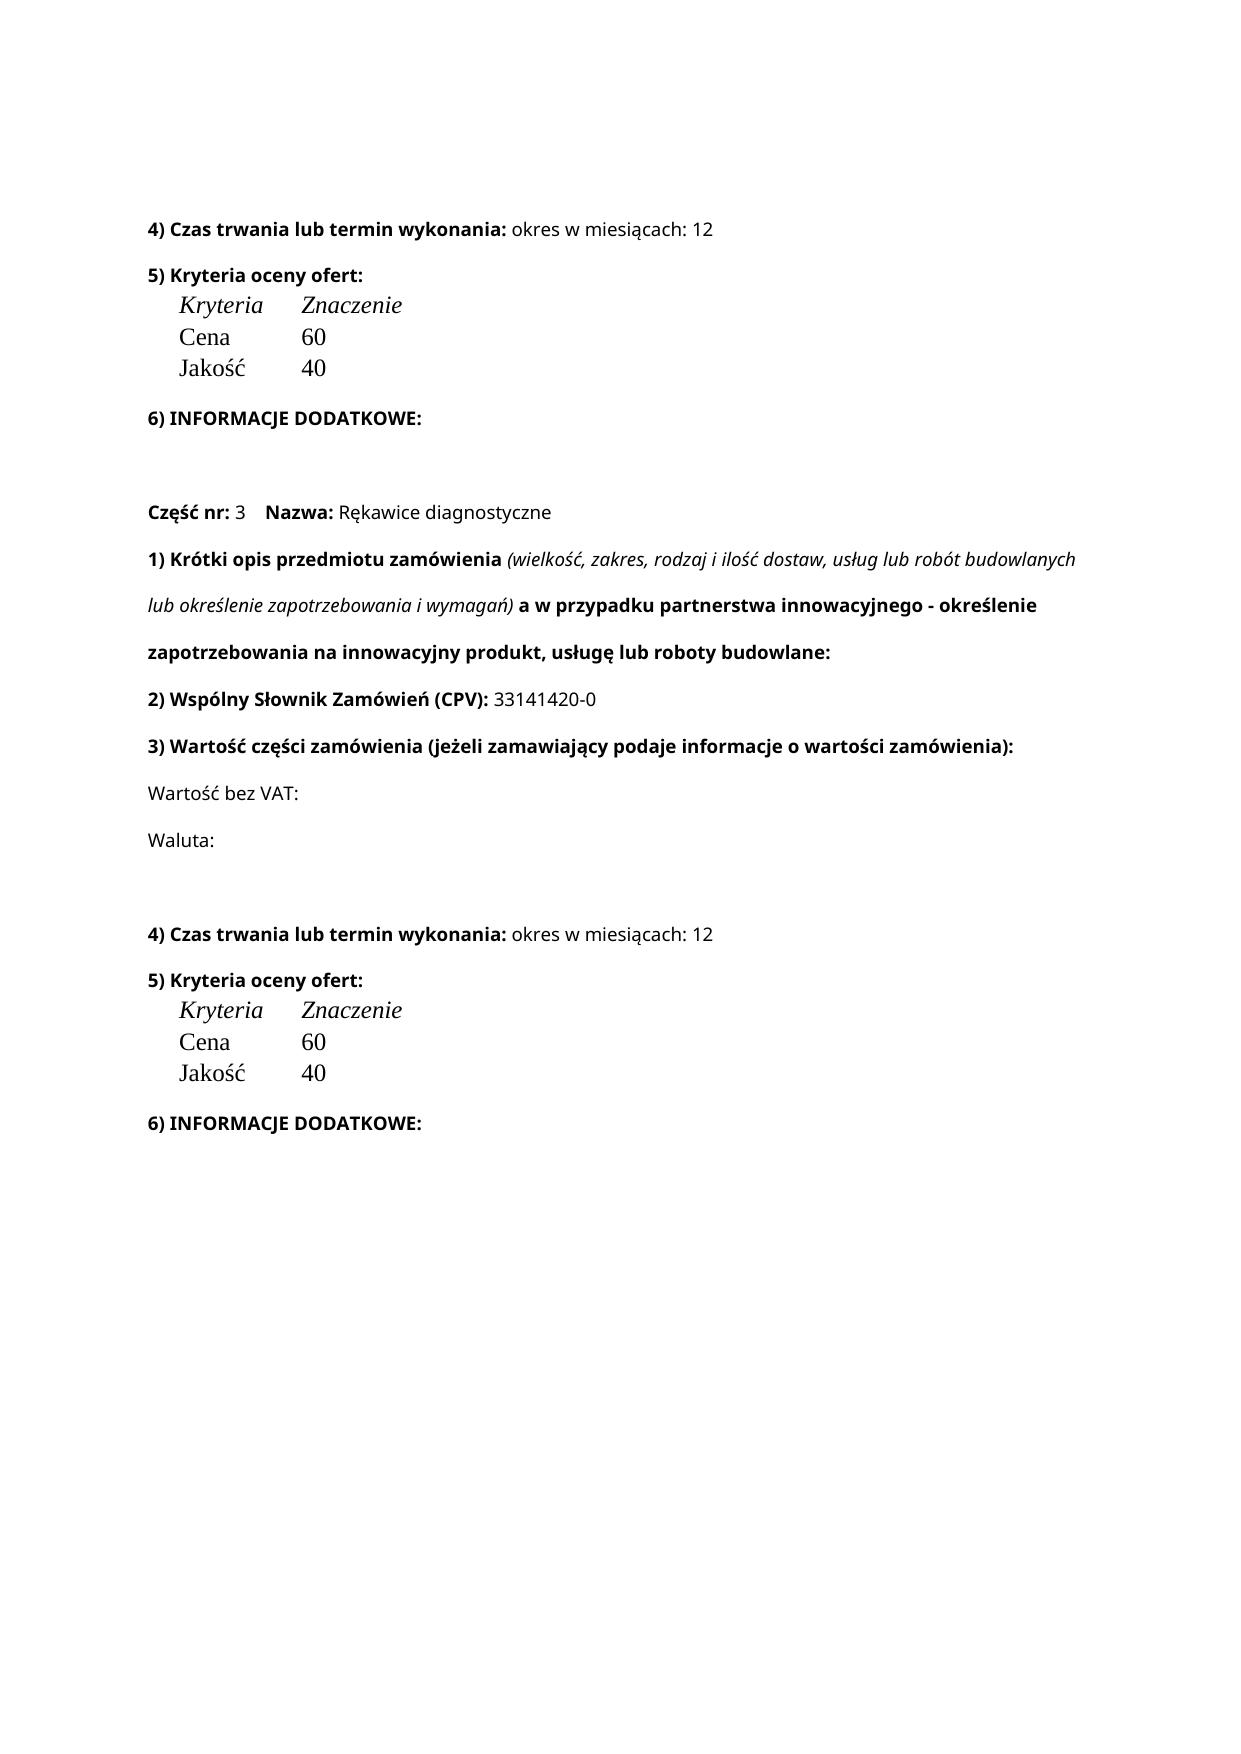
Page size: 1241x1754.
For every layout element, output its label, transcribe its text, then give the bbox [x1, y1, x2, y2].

text 4) Czas trwania lub termin wykonania: okres w miesiącach: 12 5) Kryteria oceny ofert: [148, 853, 1093, 993]
text Część nr: 3 Nazwa: Rękawice diagnostyczne [148, 478, 1093, 524]
table_cell 60 [270, 320, 409, 352]
table_header Znaczenie [270, 993, 409, 1025]
table_cell 60 [270, 1025, 409, 1057]
table_cell Jakość [148, 352, 270, 384]
text 6) INFORMACJE DODATKOWE: [148, 384, 1093, 431]
table_header Kryteria [148, 288, 270, 320]
text 6) INFORMACJE DODATKOWE: [148, 1089, 1093, 1136]
table_header Kryteria [148, 993, 270, 1025]
text 4) Czas trwania lub termin wykonania: okres w miesiącach: 12 5) Kryteria oceny ofert: [148, 148, 1093, 288]
table_cell 40 [270, 352, 409, 384]
table_header Znaczenie [270, 288, 409, 320]
table_cell Cena [148, 1025, 270, 1057]
table_cell Jakość [148, 1057, 270, 1089]
table_cell 40 [270, 1057, 409, 1089]
table_cell Cena [148, 320, 270, 352]
